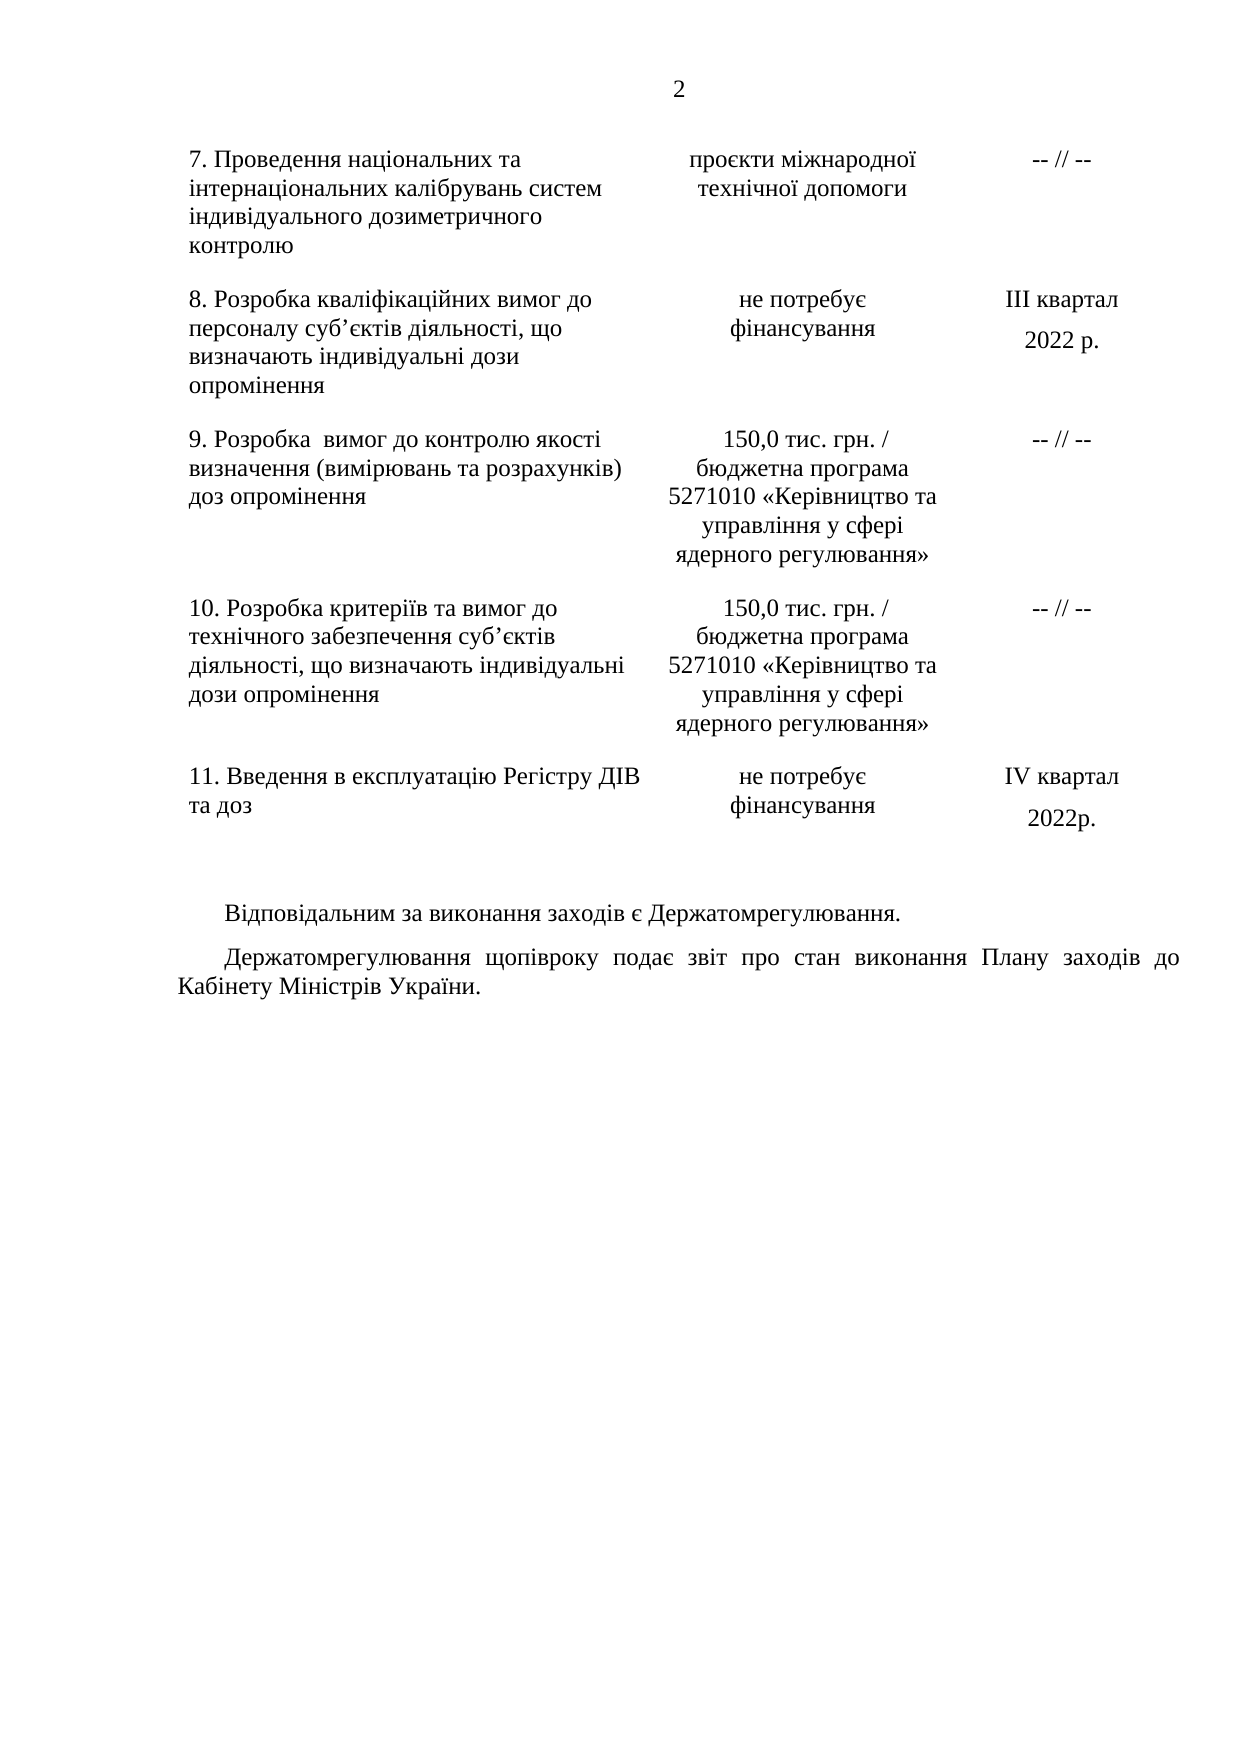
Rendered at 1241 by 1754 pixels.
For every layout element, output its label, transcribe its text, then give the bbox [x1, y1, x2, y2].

text Відповідальним за виконання заходів є Держатомрегулювання. [177, 898, 1181, 926]
table_cell ІV квартал 2022р. [953, 749, 1171, 844]
table_cell 11. Введення в експлуатацію Регістру ДІВ та доз [177, 749, 653, 844]
table_cell 7. Проведення національних та інтернаціональних калібрувань систем індивідуального дозиметричного контролю [177, 131, 653, 271]
table_cell не потребує фінансування [653, 271, 952, 411]
table_cell 9. Розробка вимог до контролю якості визначення (вимірювань та розрахунків) доз опромінення [177, 411, 653, 580]
table_cell -- // -- [953, 411, 1171, 580]
table_cell не потребує фінансування [653, 749, 952, 844]
table_cell 150,0 тис. грн. / бюджетна програма 5271010 «Керівництво та управління у сфері ядерного регулювання» [653, 580, 952, 749]
table_cell ІІІ квартал 2022 р. [953, 271, 1171, 411]
table_cell -- // -- [953, 131, 1171, 271]
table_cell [653, 131, 952, 271]
text Держатомрегулювання щопівроку подає звіт про стан виконання Плану заходів до Кабінету Міністрів України. [177, 942, 1181, 999]
table_cell 8. Розробка кваліфікаційних вимог до персоналу суб’єктів діяльності, що визначають індивідуальні дози опромінення [177, 271, 653, 411]
table_cell 150,0 тис. грн. / бюджетна програма 5271010 «Керівництво та управління у сфері ядерного регулювання» [653, 411, 952, 580]
table_cell -- // -- [953, 580, 1171, 749]
table_cell 10. Розробка критеріїв та вимог до технічного забезпечення суб’єктів діяльності, що визначають індивідуальні дози опромінення [177, 580, 653, 749]
